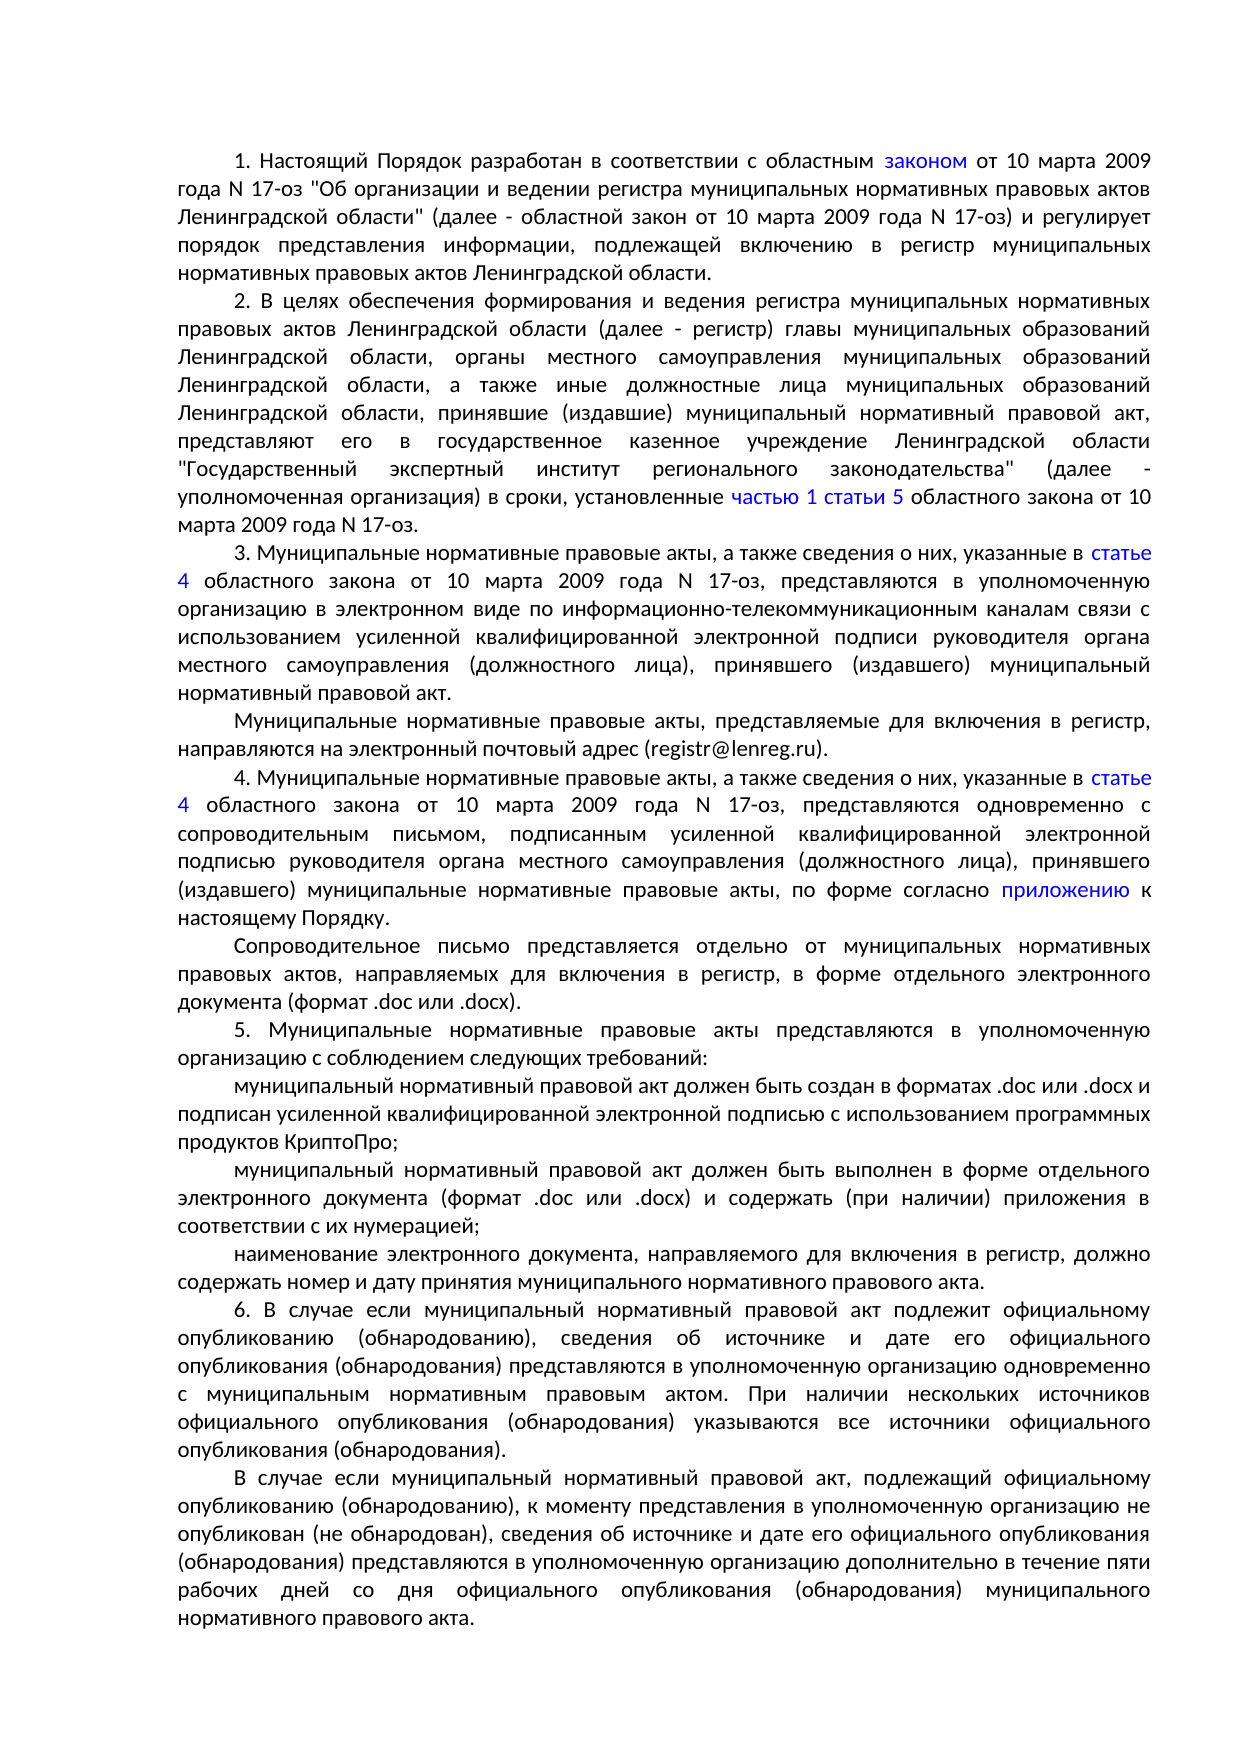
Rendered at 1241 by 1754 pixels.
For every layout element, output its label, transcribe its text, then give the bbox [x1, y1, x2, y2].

text 4. Муниципальные нормативные правовые акты, а также сведения о них, указанные в статье 4 областного закона от 10 марта 2009 года N 17-оз, представляются одновременно с сопроводительным письмом, подписанным усиленной квалифицированной электронной подписью руководителя органа местного самоуправления (должностного лица), принявшего (издавшего) муниципальные нормативные правовые акты, по форме согласно приложению к настоящему Порядку. [177, 763, 1152, 931]
text 6. В случае если муниципальный нормативный правовой акт подлежит официальному опубликованию (обнародованию), сведения об источнике и дате его официального опубликования (обнародования) представляются в уполномоченную организацию одновременно с муниципальным нормативным правовым актом. При наличии нескольких источников официального опубликования (обнародования) указываются все источники официального опубликования (обнародования). [177, 1295, 1152, 1463]
text 2. В целях обеспечения формирования и ведения регистра муниципальных нормативных правовых актов Ленинградской области (далее - регистр) главы муниципальных образований Ленинградской области, органы местного самоуправления муниципальных образований Ленинградской области, а также иные должностные лица муниципальных образований Ленинградской области, принявшие (издавшие) муниципальный нормативный правовой акт, представляют его в государственное казенное учреждение Ленинградской области "Государственный экспертный институт регионального законодательства" (далее - уполномоченная организация) в сроки, установленные частью 1 статьи 5 областного закона от 10 марта 2009 года N 17-оз. [177, 286, 1152, 538]
text наименование электронного документа, направляемого для включения в регистр, должно содержать номер и дату принятия муниципального нормативного правового акта. [177, 1239, 1152, 1295]
text Муниципальные нормативные правовые акты, представляемые для включения в регистр, направляются на электронный почтовый адрес (registr@lenreg.ru). [177, 707, 1152, 763]
text Сопроводительное письмо представляется отдельно от муниципальных нормативных правовых актов, направляемых для включения в регистр, в форме отдельного электронного документа (формат .doc или .docx). [177, 931, 1152, 1015]
text муниципальный нормативный правовой акт должен быть выполнен в форме отдельного электронного документа (формат .doc или .docx) и содержать (при наличии) приложения в соответствии с их нумерацией; [177, 1155, 1152, 1239]
text 3. Муниципальные нормативные правовые акты, а также сведения о них, указанные в статье 4 областного закона от 10 марта 2009 года N 17-оз, представляются в уполномоченную организацию в электронном виде по информационно-телекоммуникационным каналам связи с использованием усиленной квалифицированной электронной подписи руководителя органа местного самоуправления (должностного лица), принявшего (издавшего) муниципальный нормативный правовой акт. [177, 538, 1152, 707]
text 1. Настоящий Порядок разработан в соответствии с областным законом от 10 марта 2009 года N 17-оз "Об организации и ведении регистра муниципальных нормативных правовых актов Ленинградской области" (далее - областной закон от 10 марта 2009 года N 17-оз) и регулирует порядок представления информации, подлежащей включению в регистр муниципальных нормативных правовых актов Ленинградской области. [177, 146, 1152, 286]
text муниципальный нормативный правовой акт должен быть создан в форматах .doc или .docx и подписан усиленной квалифицированной электронной подписью с использованием программных продуктов КриптоПро; [177, 1071, 1152, 1155]
text 5. Муниципальные нормативные правовые акты представляются в уполномоченную организацию с соблюдением следующих требований: [177, 1015, 1152, 1071]
text В случае если муниципальный нормативный правовой акт, подлежащий официальному опубликованию (обнародованию), к моменту представления в уполномоченную организацию не опубликован (не обнародован), сведения об источнике и дате его официального опубликования (обнародования) представляются в уполномоченную организацию дополнительно в течение пяти рабочих дней со дня официального опубликования (обнародования) муниципального нормативного правового акта. [177, 1463, 1152, 1631]
